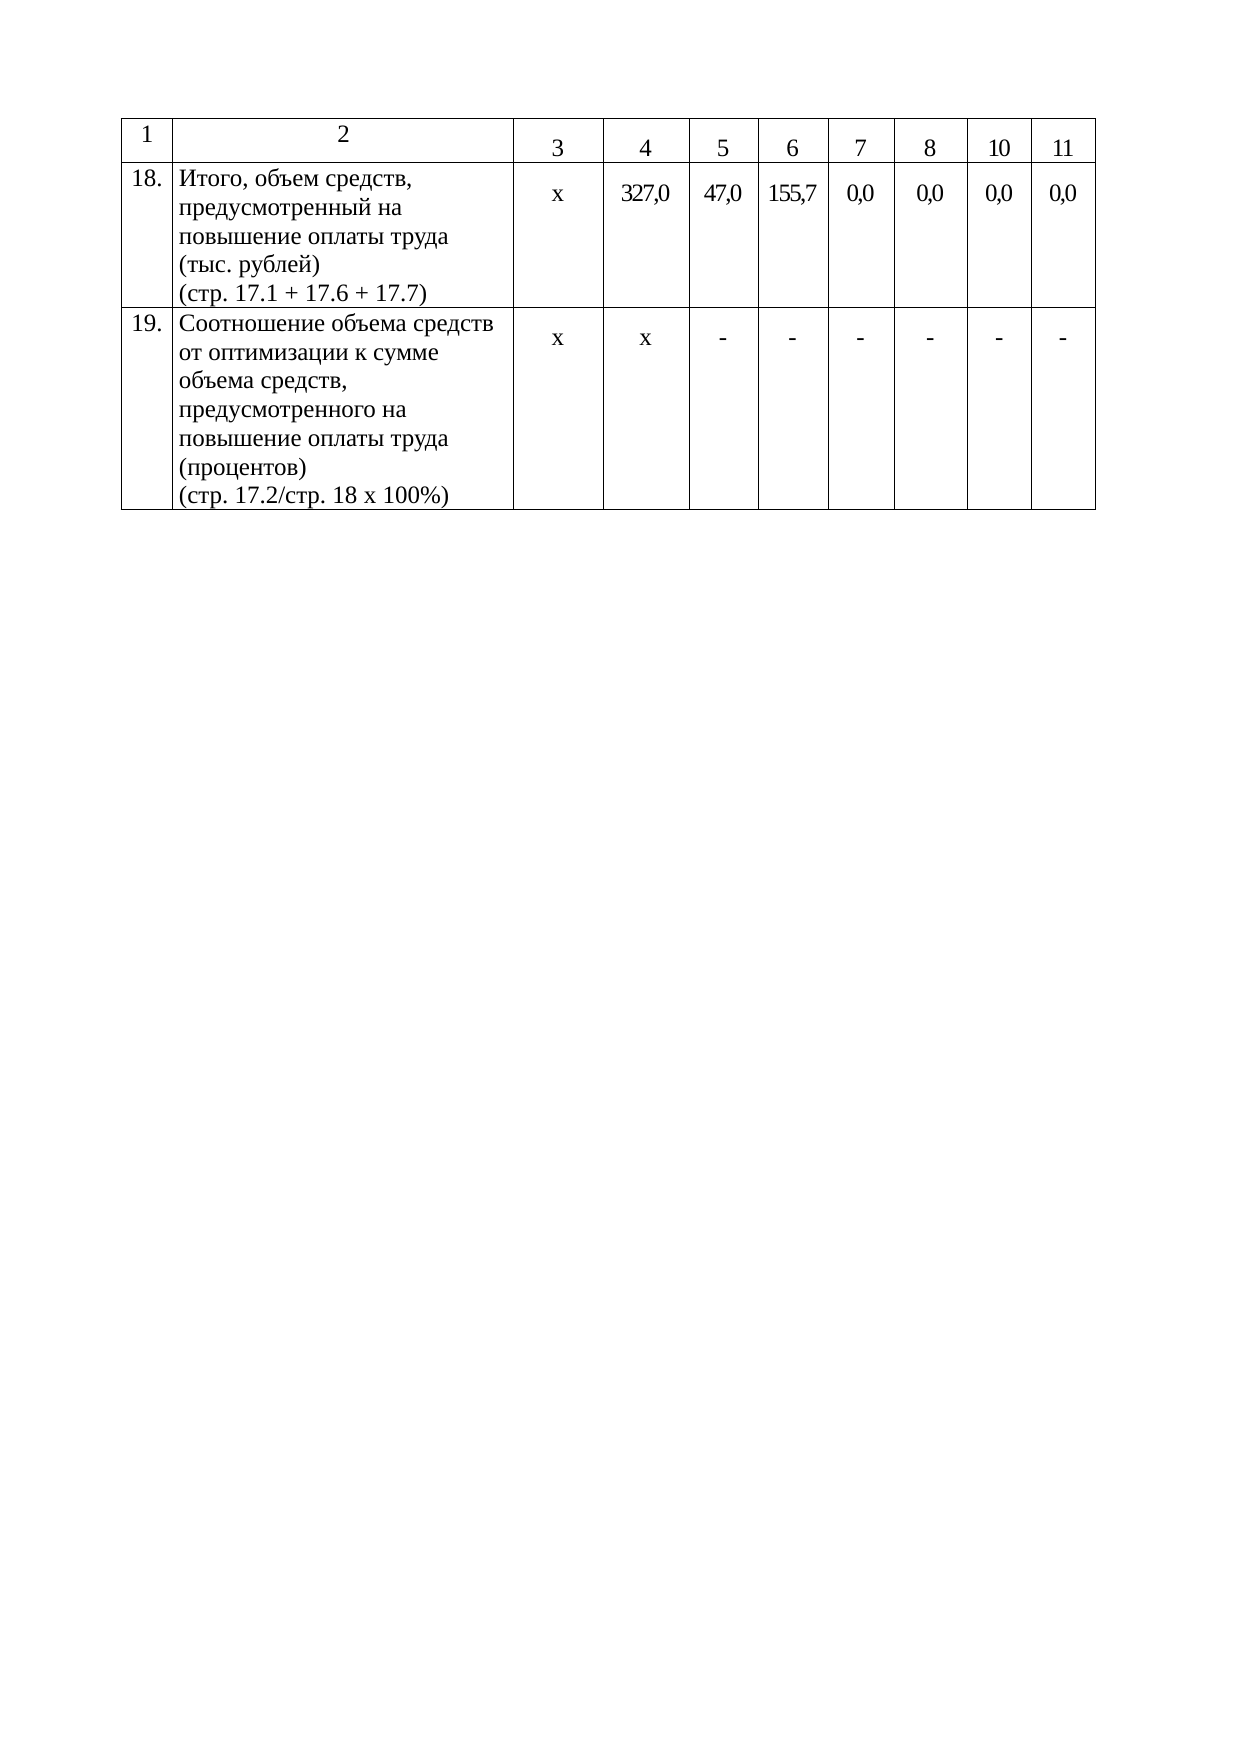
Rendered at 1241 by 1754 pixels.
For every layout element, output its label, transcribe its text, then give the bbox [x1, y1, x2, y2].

table_cell 155,7 [759, 163, 828, 307]
table_cell 0,0 [895, 163, 967, 307]
table_cell 19. [122, 308, 172, 509]
table_cell - [759, 308, 828, 509]
table_header 1 [122, 119, 172, 162]
table_cell 47,0 [690, 163, 758, 307]
table_header 5 [690, 119, 758, 162]
table_header 11 [1032, 119, 1095, 162]
table_cell Итого, объем средств, предусмотренный на повышение оплаты труда (тыс. рублей) (стр. 17.1 + 17.6 + 17.7) [173, 163, 513, 307]
table_cell 18. [122, 163, 172, 307]
table_cell - [895, 308, 967, 509]
table_cell x [604, 308, 689, 509]
table_cell - [829, 308, 894, 509]
table_header 7 [829, 119, 894, 162]
table_cell - [1032, 308, 1095, 509]
table_cell 0,0 [829, 163, 894, 307]
table_header 3 [514, 119, 603, 162]
table_cell х [514, 163, 603, 307]
table_cell 0,0 [1032, 163, 1095, 307]
table_cell 327,0 [604, 163, 689, 307]
table_cell 0,0 [968, 163, 1031, 307]
table_header 8 [895, 119, 967, 162]
table_header 10 [968, 119, 1031, 162]
table_header 4 [604, 119, 689, 162]
table_cell - [690, 308, 758, 509]
table_header 2 [173, 119, 513, 162]
table_cell - [968, 308, 1031, 509]
table_cell Соотношение объема средств от оптимизации к сумме объема средств, предусмотренного на повышение оплаты труда (процентов) (стр. 17.2/стр. 18 x 100%) [173, 308, 513, 509]
table_cell х [514, 308, 603, 509]
table_header 6 [759, 119, 828, 162]
